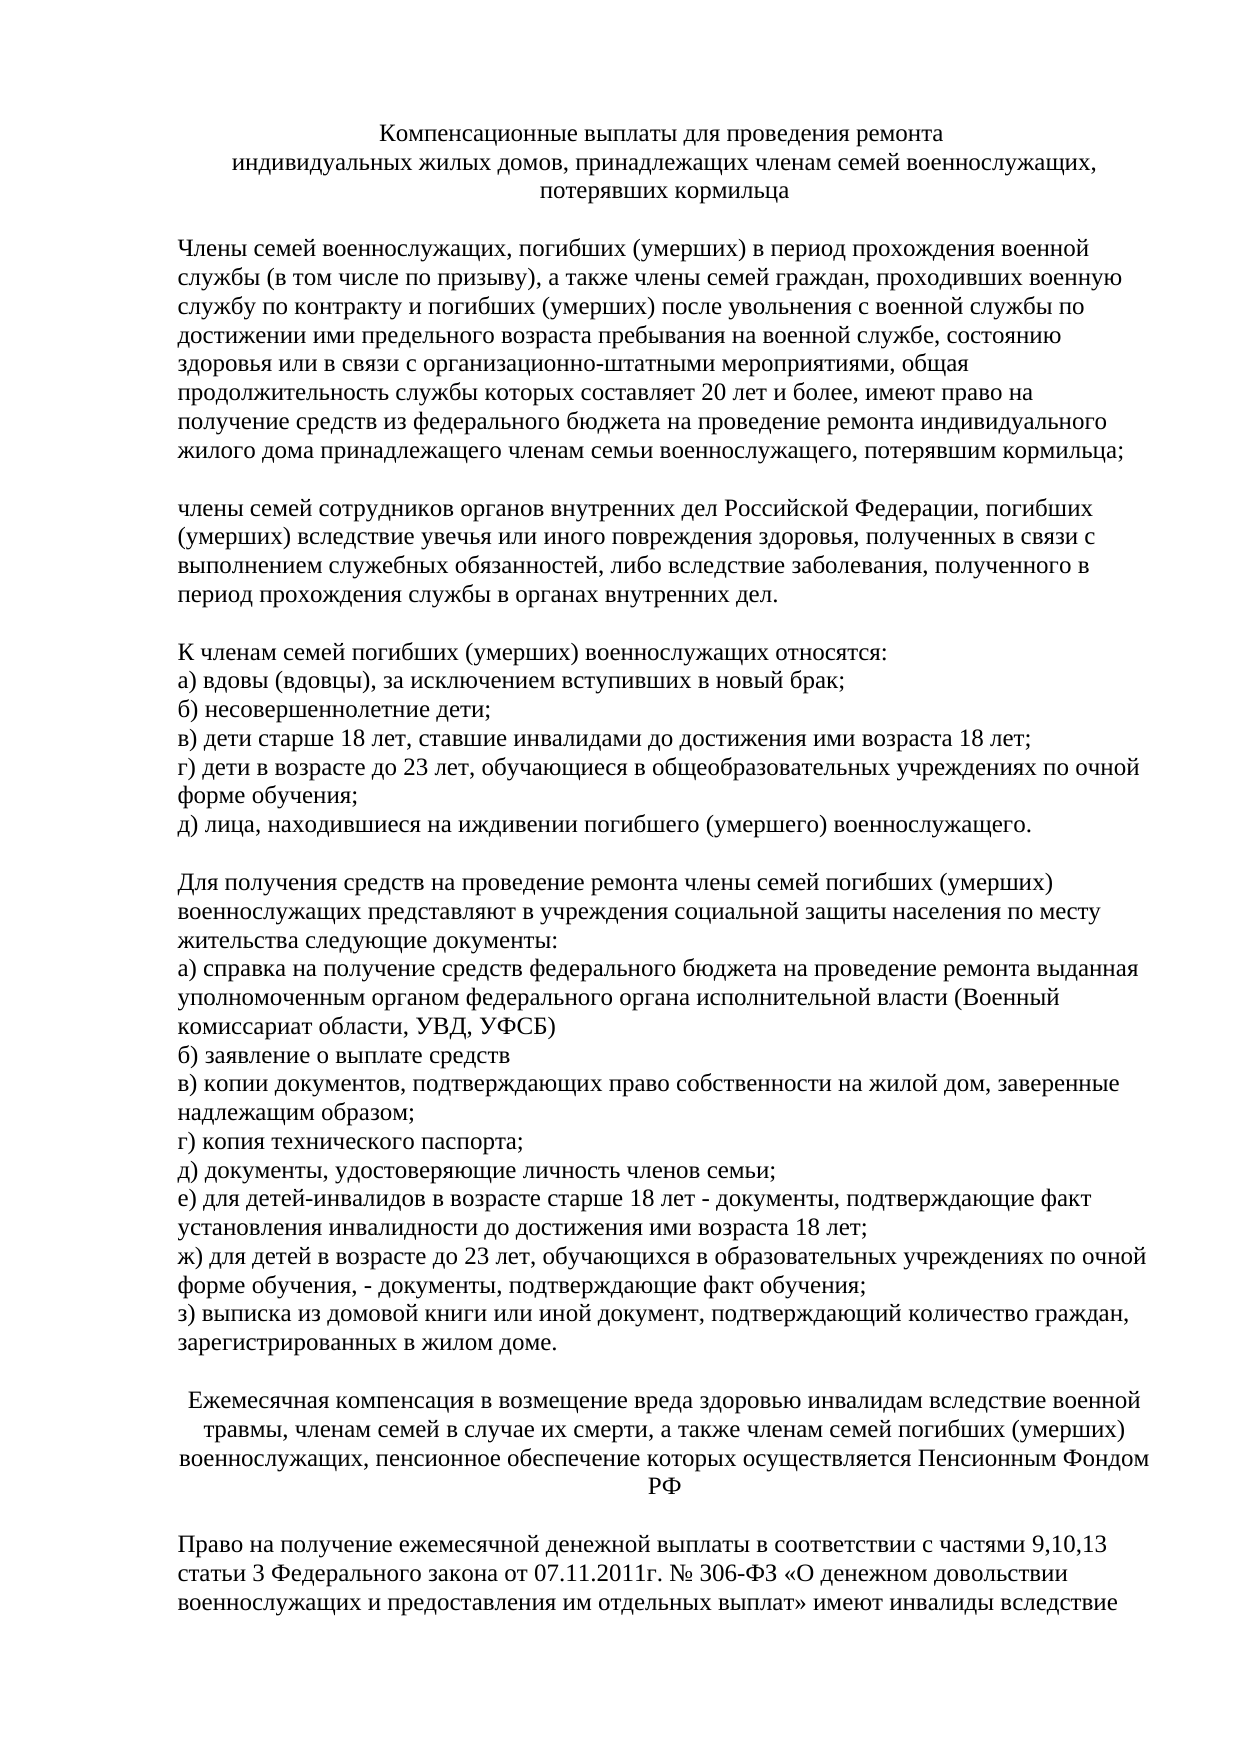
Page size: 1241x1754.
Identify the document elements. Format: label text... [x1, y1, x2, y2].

text К членам семей погибших (умерших) военнослужащих относятся: а) вдовы (вдовцы), за исключением вступивших в новый брак; б) несовершеннолетние дети; в) дети старше 18 лет, ставшие инвалидами до достижения ими возраста 18 лет; г) дети в возрасте до 23 лет, обучающиеся в общеобразовательных учреждениях по очной форме обучения; д) лица, находившиеся на иждивении погибшего (умершего) военнослужащего. [177, 637, 1152, 838]
text Члены семей военнослужащих, погибших (умерших) в период прохождения военной службы (в том числе по призыву), а также члены семей граждан, проходивших военную службу по контракту и погибших (умерших) после увольнения с военной службы по достижении ими предельного возраста пребывания на военной службе, состоянию здоровья или в связи с организационно-штатными мероприятиями, общая продолжительность службы которых составляет 20 лет и более, имеют право на получение средств из федерального бюджета на проведение ремонта индивидуального жилого дома принадлежащего членам семьи военнослужащего, потерявшим кормильца; [177, 233, 1152, 463]
text Компенсационные выплаты для проведения ремонта индивидуальных жилых домов, принадлежащих членам семей военнослужащих, потерявших кормильца [177, 118, 1152, 204]
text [177, 1529, 1152, 1616]
text члены семей сотрудников органов внутренних дел Российской Федерации, погибших (умерших) вследствие увечья или иного повреждения здоровья, полученных в связи с выполнением служебных обязанностей, либо вследствие заболевания, полученного в период прохождения службы в органах внутренних дел. [177, 493, 1152, 608]
text Для получения средств на проведение ремонта члены семей погибших (умерших) военнослужащих представляют в учреждения социальной защиты населения по месту жительства следующие документы: а) справка на получение средств федерального бюджета на проведение ремонта выданная уполномоченным органом федерального органа исполнительной власти (Военный комиссариат области, УВД, УФСБ) б) заявление о выплате средств в) копии документов, подтверждающих право собственности на жилой дом, заверенные надлежащим образом; г) копия технического паспорта; д) документы, удостоверяющие личность членов семьи; е) для детей-инвалидов в возрасте старше 18 лет - документы, подтверждающие факт установления инвалидности до достижения ими возраста 18 лет; ж) для детей в возрасте до 23 лет, обучающихся в образовательных учреждениях по очной форме обучения, - документы, подтверждающие факт обучения; з) выписка из домовой книги или иной документ, подтверждающий количество граждан, зарегистрированных в жилом доме. [177, 867, 1152, 1356]
text Ежемесячная компенсация в возмещение вреда здоровью инвалидам вследствие военной травмы, членам семей в случае их смерти, а также членам семей погибших (умерших) военнослужащих, пенсионное обеспечение которых осуществляется Пенсионным Фондом РФ [177, 1385, 1152, 1500]
